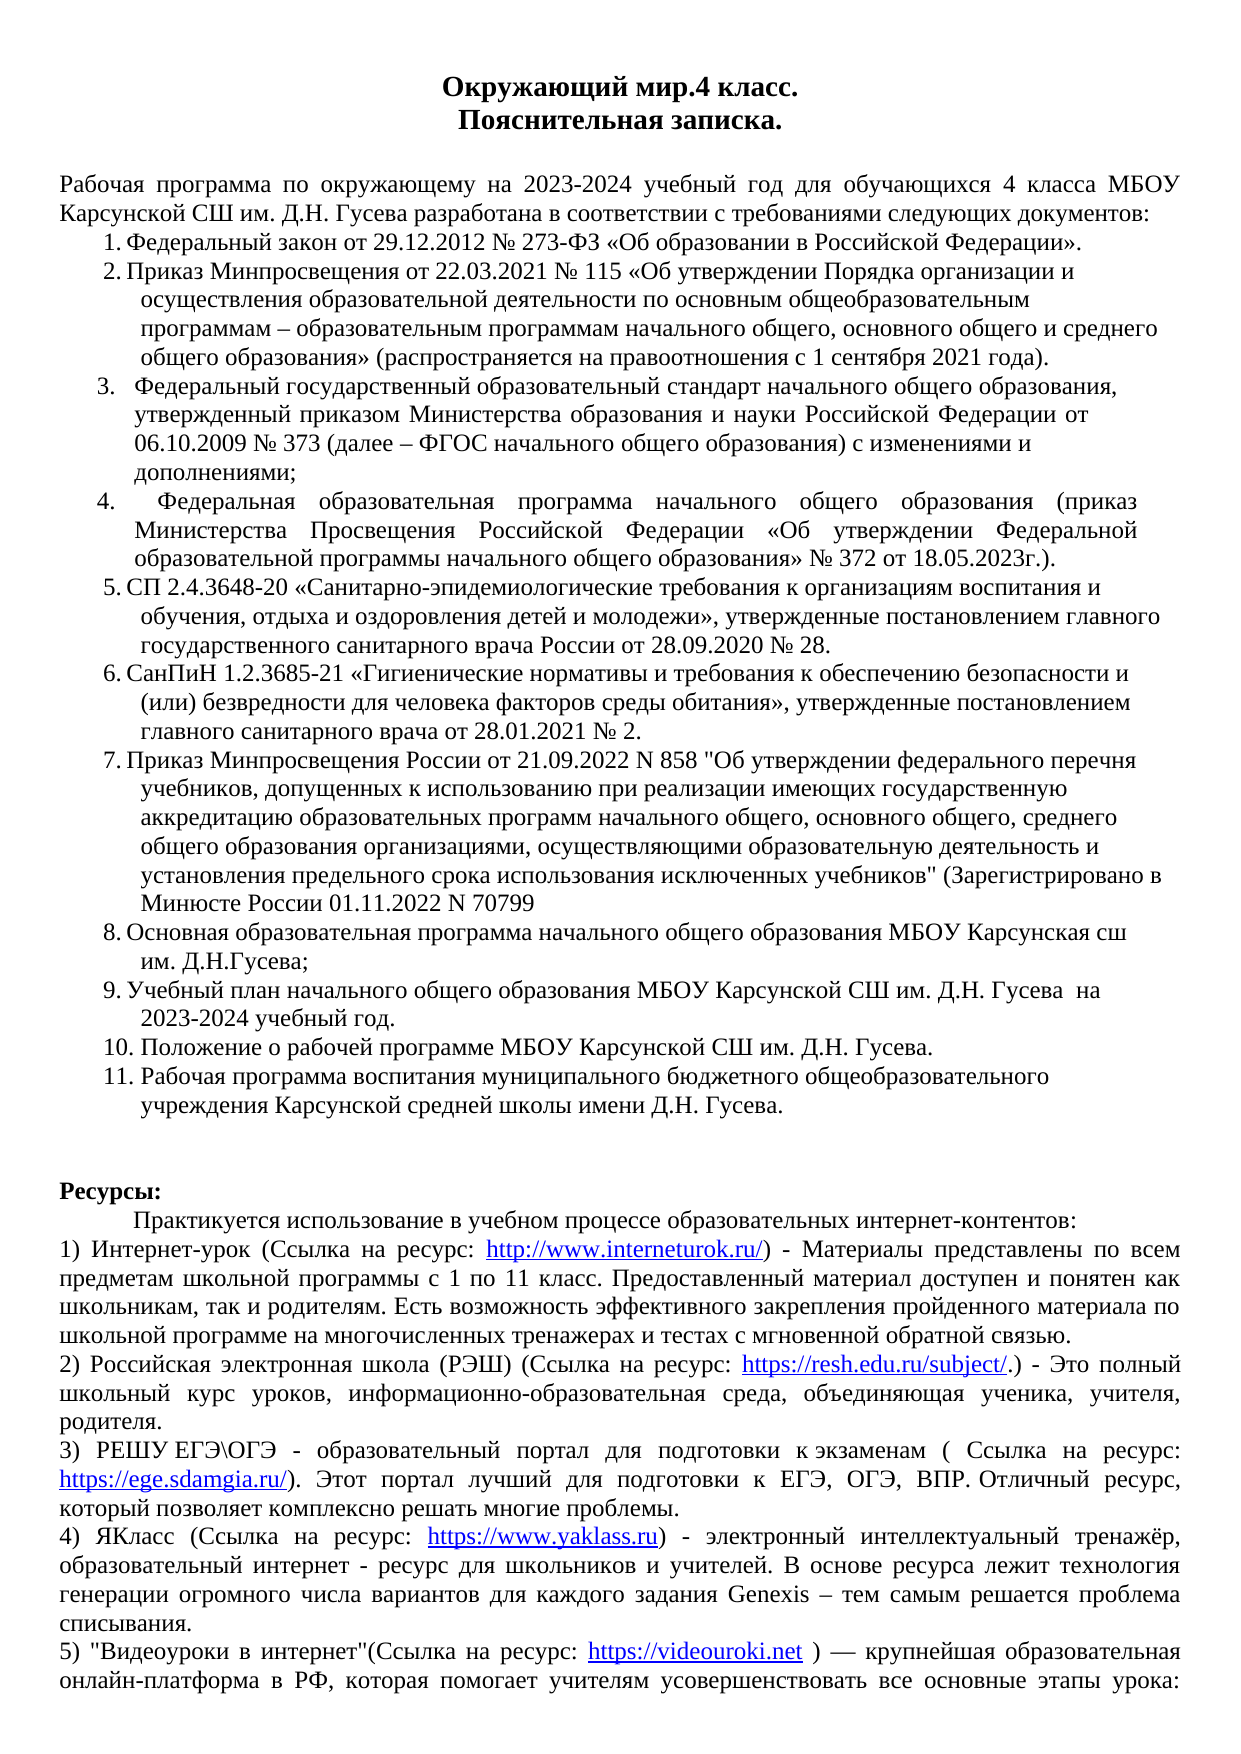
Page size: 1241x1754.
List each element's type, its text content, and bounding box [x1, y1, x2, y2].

text 2) Российская электронная школа (РЭШ) (Ссылка на ресурс: https://resh.edu.ru/subject/.) - Это полный школьный курс уроков, информационно-образовательная среда, объединяющая ученика, учителя, родителя. [59, 1349, 1181, 1435]
list СанПиН 1.2.3685-21 «Гигиенические нормативы и требования к обеспечению безопасности и (или) безвредности для человека факторов среды обитания», утвержденные постановлением главного санитарного врача от 28.01.2021 № 2. [103, 658, 1162, 745]
text 4) ЯКласс (Ссылка на ресурс: https://www.yaklass.ru) - электронный интеллектуальный тренажёр, образовательный интернет - ресурс для школьников и учителей. В основе ресурса лежит технология генерации огромного числа вариантов для каждого задания Genexis – тем самым решается проблема списывания. [59, 1521, 1181, 1636]
text Окружающий мир.4 класс. [59, 69, 1181, 102]
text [59, 1636, 1181, 1694]
list Рабочая программа воспитания муниципального бюджетного общеобразовательного учреждения Карсунской средней школы имени Д.Н. Гусева. [103, 1061, 1162, 1118]
text Практикуется использование в учебном процессе образовательных интернет-контентов: [59, 1205, 1181, 1234]
text 3) РЕШУ ЕГЭ\ОГЭ - образовательный портал для подготовки к экзаменам ( Ссылка на ресурс: https://ege.sdamgia.ru/). Этот портал лучший для подготовки к ЕГЭ, ОГЭ, ВПР. Отличный ресурс, который позволяет комплексно решать многие проблемы. [59, 1435, 1181, 1521]
text Пояснительная записка. [59, 102, 1181, 136]
list Основная образовательная программа начального общего образования МБОУ Карсунская сш им. Д.Н.Гусева; [103, 917, 1162, 975]
list Федеральный закон от 29.12.2012 № 273-ФЗ «Об образовании в Российской Федерации». [103, 227, 1162, 256]
text Ресурсы: [59, 1176, 1181, 1205]
text Рабочая программа по окружающему на 2023-2024 учебный год для обучающихся 4 класса МБОУ Карсунской СШ им. Д.Н. Гусева разработана в соответствии с требованиями следующих документов: [59, 169, 1181, 227]
list Федеральный государственный образовательный стандарт начального общего образования, утвержденный приказом Министерства образования и науки Российской Федерации от 06.10.2009 № 373 (далее – ФГОС начального общего образования) с изменениями и дополнениями; [97, 371, 1181, 486]
text 1) Интернет-урок (Ссылка на ресурс: http://www.interneturok.ru/) - Материалы представлены по всем предметам школьной программы с 1 по 11 класс. Предоставленный материал доступен и понятен как школьникам, так и родителям. Есть возможность эффективного закрепления пройденного материала по школьной программе на многочисленных тренажерах и тестах с мгновенной обратной связью. [59, 1234, 1181, 1349]
list Федеральная образовательная программа начального общего образования (приказ Министерства Просвещения Российской Федерации «Об утверждении Федеральной образовательной программы начального общего образования» № 372 от 18.05.2023г.). [97, 486, 1138, 572]
list Приказ Минпросвещения от 22.03.2021 № 115 «Об утверждении Порядка организации и осуществления образовательной деятельности по основным общеобразовательным программам – образовательным программам начального общего, основного общего и среднего общего образования» (распространяется на правоотношения с 1 сентября 2021 года). [103, 256, 1162, 371]
list Приказ Минпросвещения России от 21.09.2022 N 858 "Об утверждении федерального перечня учебников, допущенных к использованию при реализации имеющих государственную аккредитацию образовательных программ начального общего, основного общего, среднего общего образования организациями, осуществляющими образовательную деятельность и установления предельного срока использования исключенных учебников" (Зарегистрировано в Минюсте России 01.11.2022 N 70799 [103, 745, 1162, 917]
list Положение о рабочей программе МБОУ Карсунской СШ им. Д.Н. Гусева. [103, 1032, 1162, 1061]
list Учебный план начального общего образования МБОУ Карсунской СШ им. Д.Н. Гусева на 2023-2024 учебный год. [103, 975, 1162, 1032]
list СП 2.4.3648-20 «Санитарно-эпидемиологические требования к организациям воспитания и обучения, отдыха и оздоровления детей и молодежи», утвержденные постановлением главного государственного санитарного врача России от 28.09.2020 № 28. [103, 572, 1162, 658]
